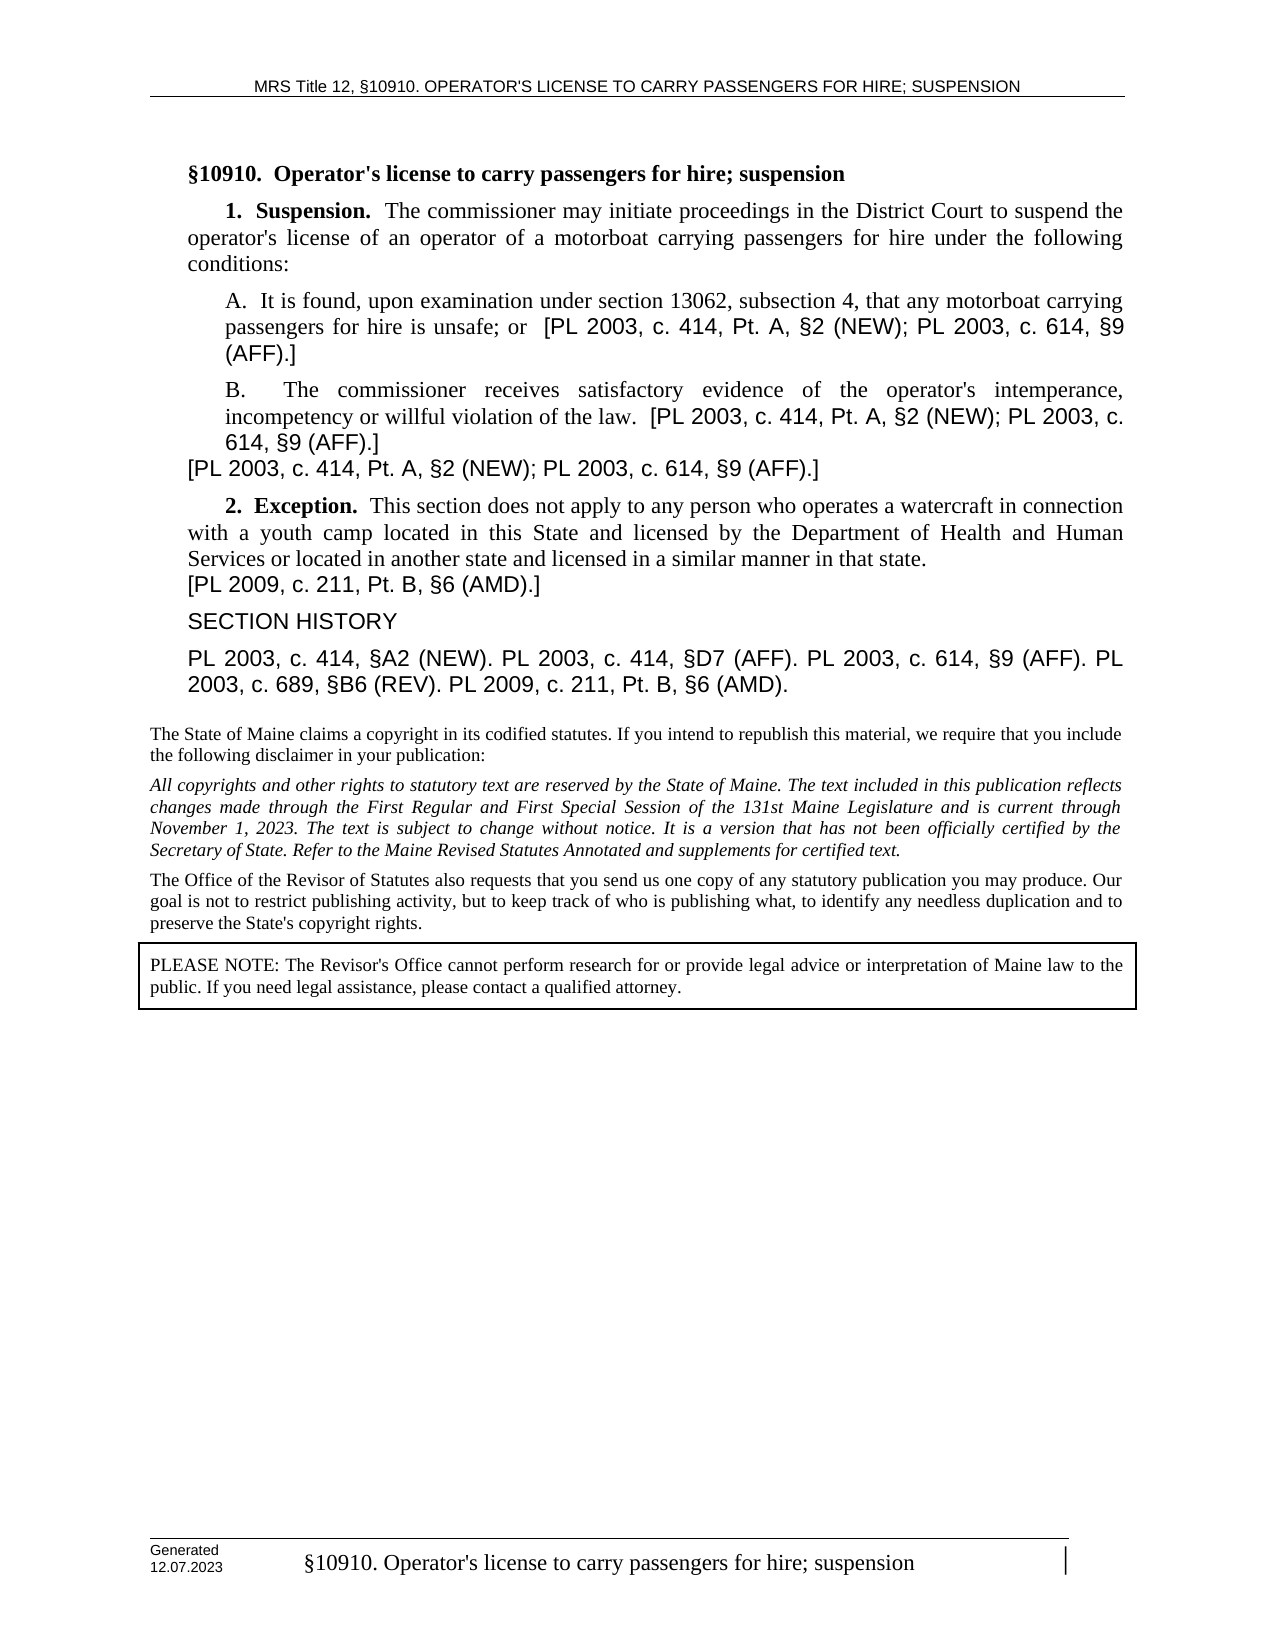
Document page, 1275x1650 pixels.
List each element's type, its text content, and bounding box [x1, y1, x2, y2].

text SECTION HISTORY [187, 608, 1125, 634]
text [PL 2009, c. 211, Pt. B, §6 (AMD).] [187, 571, 1125, 598]
text §10910. Operator's license to carry passengers for hire; suspension [187, 160, 1125, 187]
text PL 2003, c. 414, §A2 (NEW). PL 2003, c. 414, §D7 (AFF). PL 2003, c. 614, §9 (AFF). PL 2003, c. 689, §B6 (REV). PL 2009, c. 211, Pt. B, §6 (AMD). [187, 645, 1125, 697]
text [PL 2003, c. 414, Pt. A, §2 (NEW); PL 2003, c. 614, §9 (AFF).] [187, 455, 1125, 482]
text B. The commissioner receives satisfactory evidence of the operator's intemperance, incompetency or willful violation of the law. [PL 2003, c. 414, Pt. A, §2 (NEW); PL 2003, c. 614, §9 (AFF).] [225, 376, 1125, 455]
text 2. Exception. This section does not apply to any person who operates a watercraft in connection with a youth camp located in this State and licensed by the Department of Health and Human Services or located in another state and licensed in a similar manner in that state. [187, 492, 1125, 571]
text A. It is found, upon examination under section 13062, subsection 4, that any motorboat carrying passengers for hire is unsafe; or [PL 2003, c. 414, Pt. A, §2 (NEW); PL 2003, c. 614, §9 (AFF).] [225, 287, 1125, 366]
text The Office of the Revisor of Statutes also requests that you send us one copy of any statutory publication you may produce. Our goal is not to restrict publishing activity, but to keep track of who is publishing what, to identify any needless duplication and to preserve the State's copyright rights. [150, 868, 1125, 933]
text PLEASE NOTE: The Revisor's Office cannot perform research for or provide legal advice or interpretation of Maine law to the public. If you need legal assistance, please contact a qualified attorney. [140, 944, 1135, 1008]
text The State of Maine claims a copyright in its codified statutes. If you intend to republish this material, we require that you include the following disclaimer in your publication: [150, 722, 1125, 766]
text All copyrights and other rights to statutory text are reserved by the State of Maine. The text included in this publication reflects changes made through the First Regular and First Special Session of the 131st Maine Legislature and is current through November 1, 2023 . The text is subject to change without notice. It is a version that has not been officially certified by the Secretary of State. Refer to the Maine Revised Statutes Annotated and supplements for certified text. [150, 774, 1125, 860]
text 1. Suspension. The commissioner may initiate proceedings in the District Court to suspend the operator's license of an operator of a motorboat carrying passengers for hire under the following conditions: [187, 197, 1125, 276]
